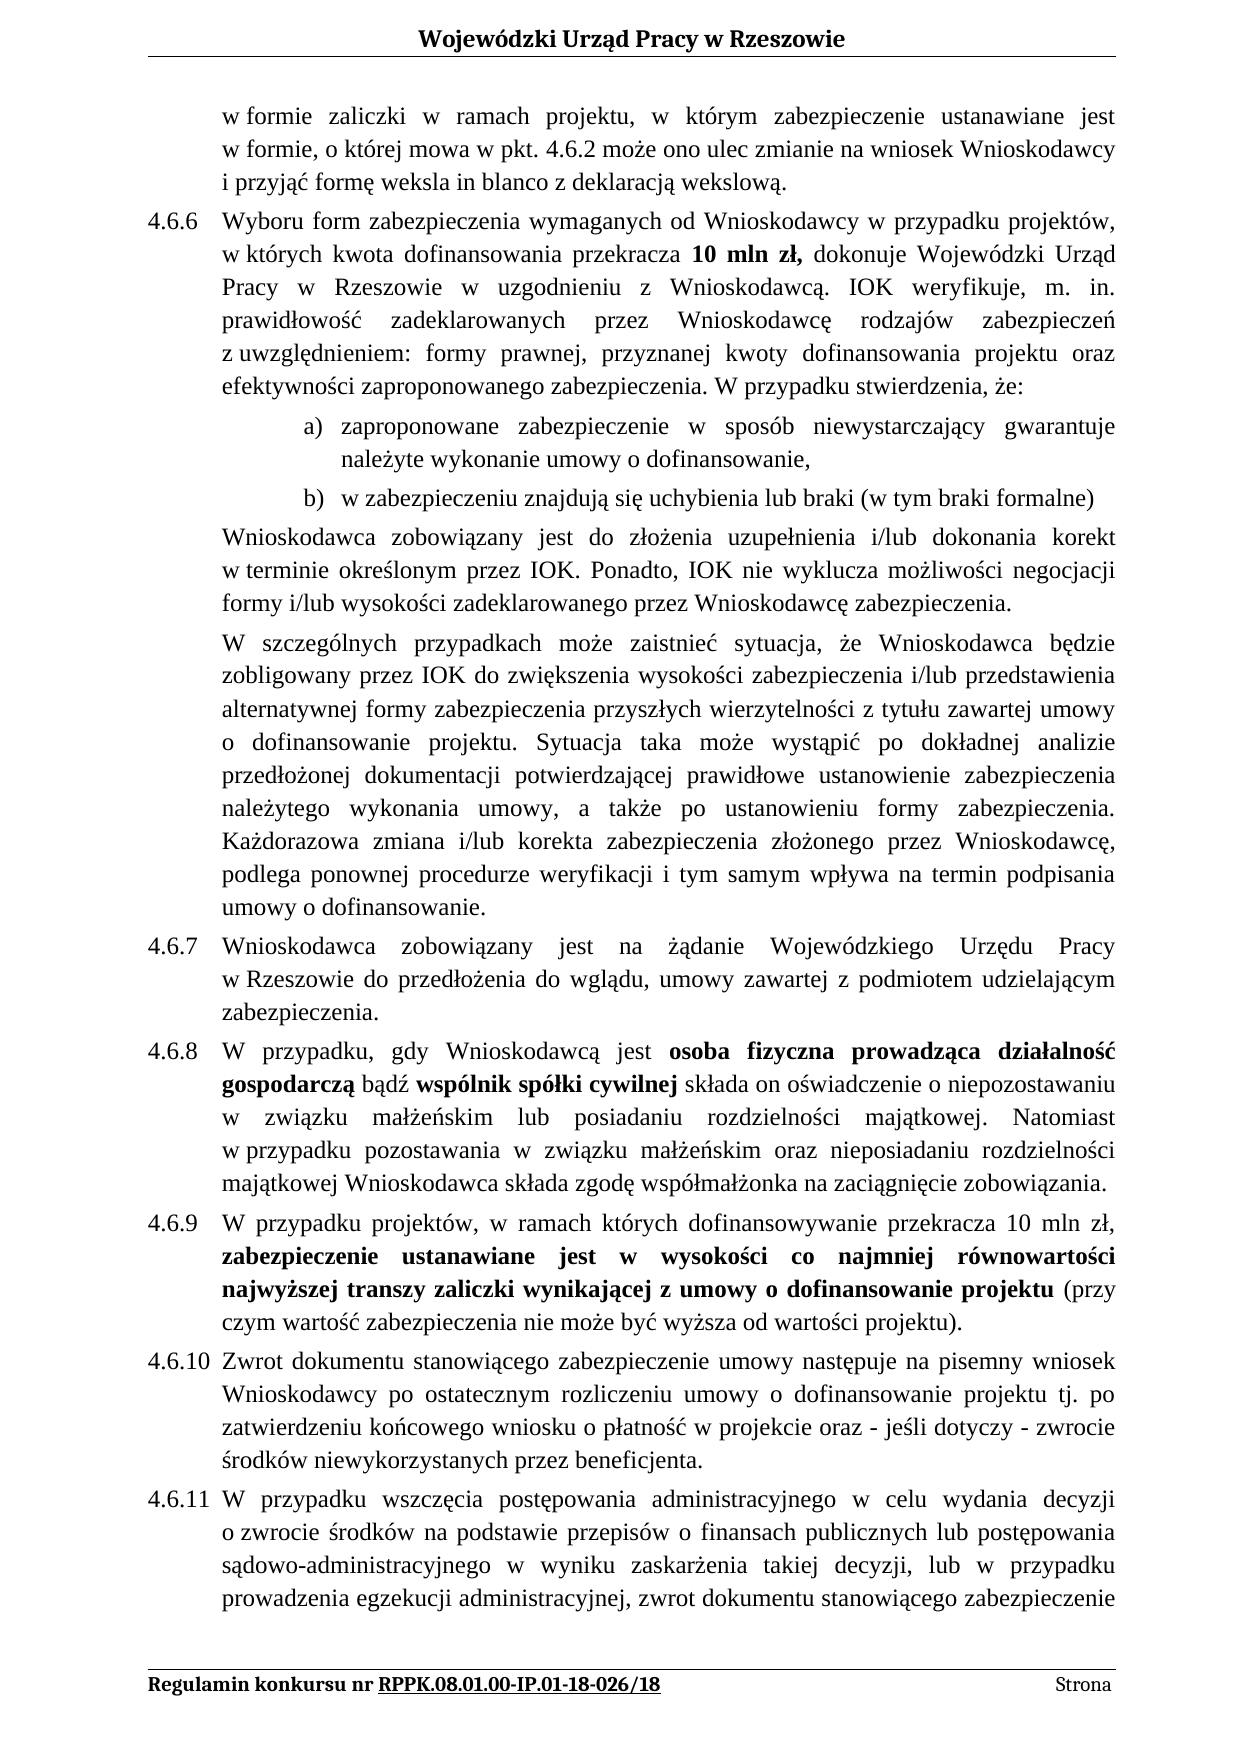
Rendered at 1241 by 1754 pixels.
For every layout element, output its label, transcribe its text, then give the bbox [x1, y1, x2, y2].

subtitle Wnioskodawca zobowiązany jest do złożenia uzupełnienia i/lub dokonania korekt w terminie określonym przez IOK. Ponadto, IOK nie wyklucza możliwości negocjacji formy i/lub wysokości zadeklarowanego przez Wnioskodawcę zabezpieczenia. [222, 522, 1116, 617]
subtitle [148, 1484, 1116, 1612]
subtitle W przypadku, gdy Wnioskodawcą jest osoba fizyczna prowadząca działalność gospodarczą bądź wspólnik spółki cywilnej składa on oświadczenie o niepozostawaniu w związku małżeńskim lub posiadaniu rozdzielności majątkowej. Natomiast w przypadku pozostawania w związku małżeńskim oraz nieposiadaniu rozdzielności majątkowej Wnioskodawca składa zgodę współmałżonka na zaciągnięcie zobowiązania. [148, 1036, 1116, 1197]
subtitle Zwrot dokumentu stanowiącego zabezpieczenie umowy następuje na pisemny wniosek Wnioskodawcy po ostatecznym rozliczeniu umowy o dofinansowanie projektu tj. po zatwierdzeniu końcowego wniosku o płatność w projekcie oraz - jeśli dotyczy - zwrocie środków niewykorzystanych przez beneficjenta. [148, 1346, 1116, 1474]
subtitle Wnioskodawca zobowiązany jest na żądanie Wojewódzkiego Urzędu Pracy w Rzeszowie do przedłożenia do wglądu, umowy zawartej z podmiotem udzielającym zabezpieczenia. [148, 931, 1116, 1026]
subtitle w zabezpieczeniu znajdują się uchybienia lub braki (w tym braki formalne) [303, 483, 1116, 512]
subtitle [148, 101, 1116, 196]
subtitle Wyboru form zabezpieczenia wymaganych od Wnioskodawcy w przypadku projektów, w których kwota dofinansowania przekracza 10 mln zł, dokonuje Wojewódzki Urząd Pracy w Rzeszowie w uzgodnieniu z Wnioskodawcą. IOK weryfikuje, m. in. prawidłowość zadeklarowanych przez Wnioskodawcę rodzajów zabezpieczeń z uwzględnieniem: formy prawnej, przyznanej kwoty dofinansowania projektu oraz efektywności zaproponowanego zabezpieczenia. W przypadku stwierdzenia, że: [148, 206, 1116, 400]
subtitle W szczególnych przypadkach może zaistnieć sytuacja, że Wnioskodawca będzie zobligowany przez IOK do zwiększenia wysokości zabezpieczenia i/lub przedstawienia alternatywnej formy zabezpieczenia przyszłych wierzytelności z tytułu zawartej umowy o dofinansowanie projektu. Sytuacja taka może wystąpić po dokładnej analizie przedłożonej dokumentacji potwierdzającej prawidłowe ustanowienie zabezpieczenia należytego wykonania umowy, a także po ustanowieniu formy zabezpieczenia. Każdorazowa zmiana i/lub korekta zabezpieczenia złożonego przez Wnioskodawcę, podlega ponownej procedurze weryfikacji i tym samym wpływa na termin podpisania umowy o dofinansowanie. [222, 628, 1116, 921]
subtitle zaproponowane zabezpieczenie w sposób niewystarczający gwarantuje należyte wykonanie umowy o dofinansowanie, [303, 411, 1116, 472]
subtitle W przypadku projektów, w ramach których dofinansowywanie przekracza 10 mln zł, zabezpieczenie ustanawiane jest w wysokości co najmniej równowartości najwyższej transzy zaliczki wynikającej z umowy o dofinansowanie projektu (przy czym wartość zabezpieczenia nie może być wyższa od wartości projektu). [148, 1208, 1116, 1336]
